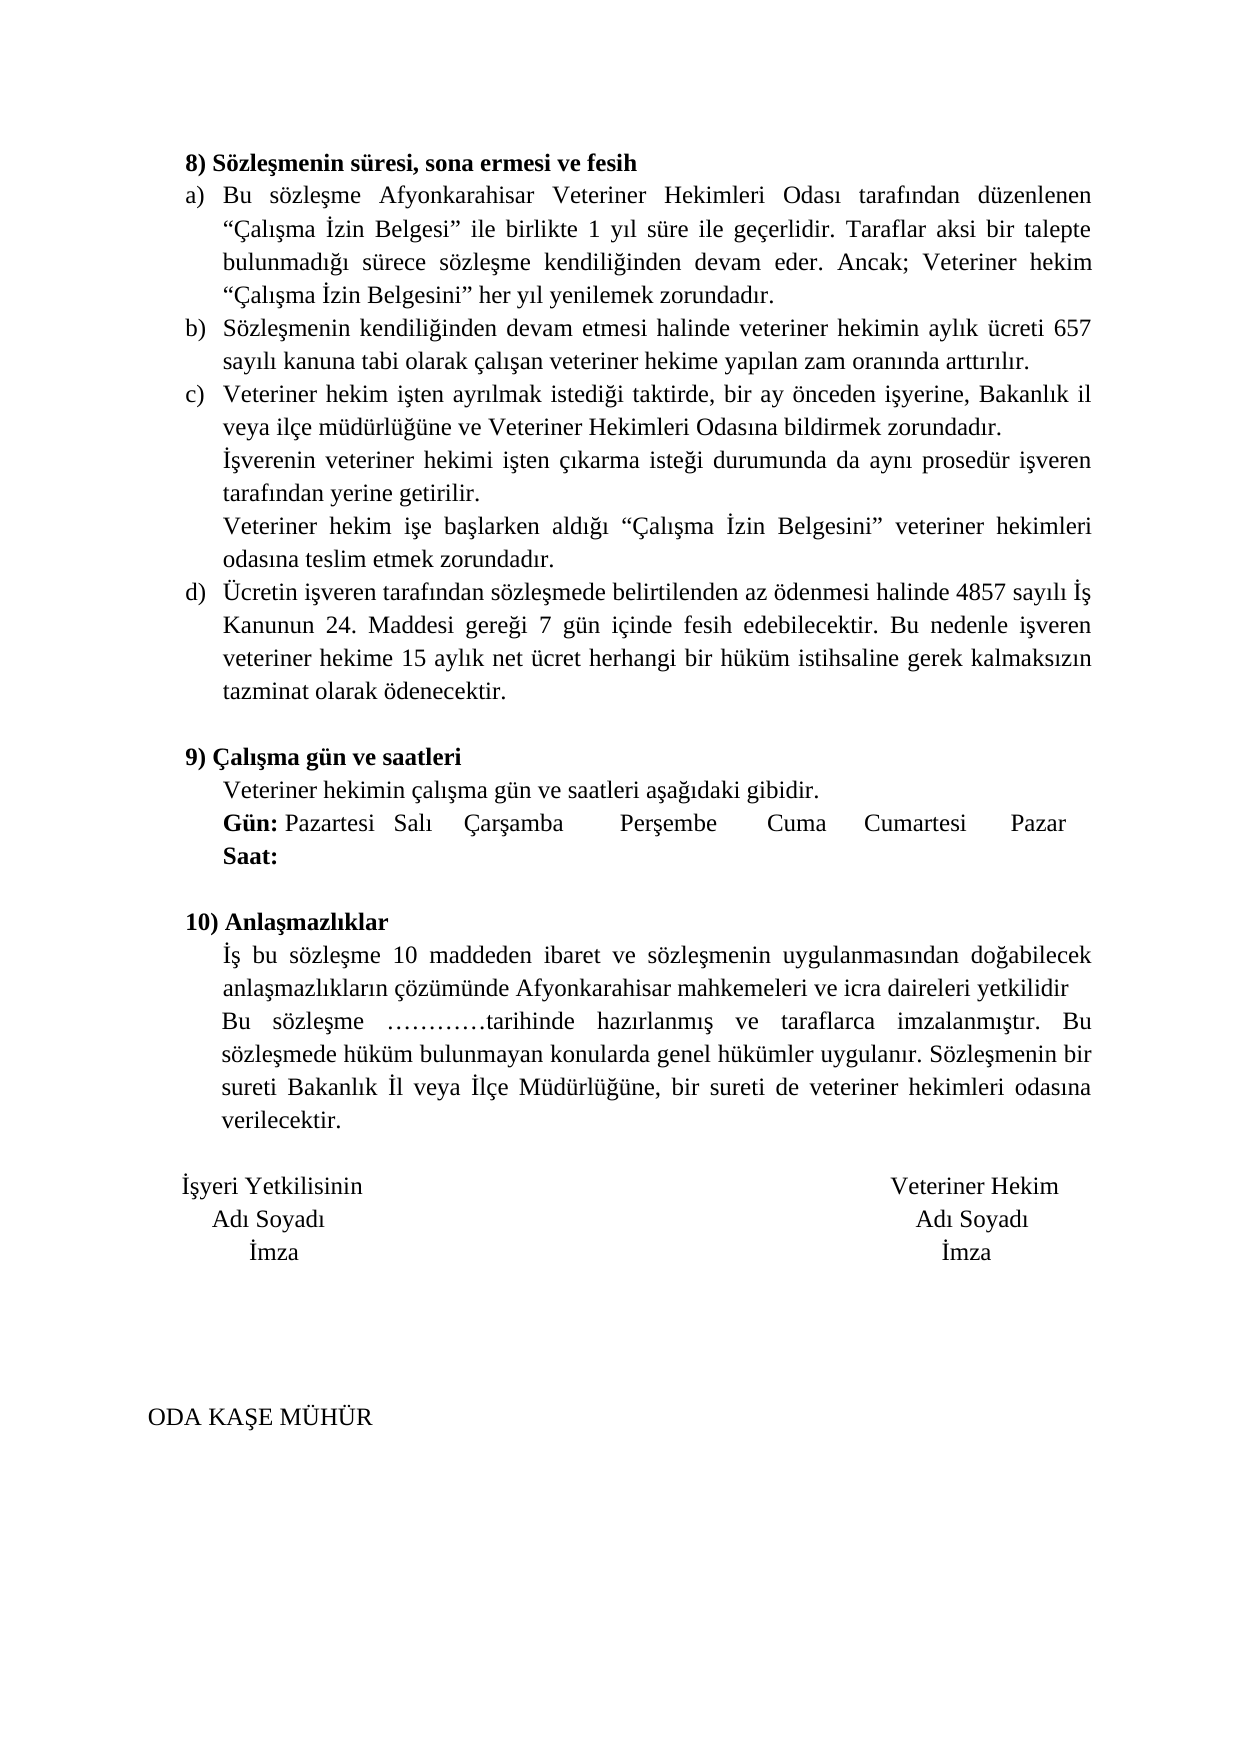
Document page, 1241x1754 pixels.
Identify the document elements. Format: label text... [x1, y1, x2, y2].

list 9) Çalışma gün ve saatleri [185, 742, 1093, 771]
list Saat: [223, 841, 1093, 870]
list Veteriner hekimin çalışma gün ve saatleri aşağıdaki gibidir. [223, 775, 1093, 804]
text 8) Sözleşmenin süresi, sona ermesi ve fesih [148, 148, 1093, 176]
text Adı Soyadı Adı Soyadı [148, 1204, 1093, 1233]
list Veteriner hekim işe başlarken aldığı “Çalışma İzin Belgesini” veteriner hekimleri odasına teslim etmek zorundadır. [223, 511, 1093, 573]
list İşverenin veteriner hekimi işten çıkarma isteği durumunda da aynı prosedür işveren tarafından yerine getirilir. [223, 445, 1093, 507]
list Bu sözleşme Afyonkarahisar Veteriner Hekimleri Odası tarafından düzenlenen “Çalışma İzin Belgesi” ile birlikte 1 yıl süre ile geçerlidir. Taraflar aksi bir talepte bulunmadığı sürece sözleşme kendiliğinden devam eder. Ancak; Veteriner hekim “Çalışma İzin Belgesini” her yıl yenilemek zorundadır. [185, 181, 1093, 308]
list Sözleşmenin kendiliğinden devam etmesi halinde veteriner hekimin aylık ücreti 657 sayılı kanuna tabi olarak çalışan veteriner hekime yapılan zam oranında arttırılır. [185, 313, 1093, 374]
text İş bu sözleşme 10 maddeden ibaret ve sözleşmenin uygulanmasından doğabilecek anlaşmazlıkların çözümünde Afyonkarahisar mahkemeleri ve icra daireleri yetkilidir [223, 940, 1093, 1002]
list Veteriner hekim işten ayrılmak istediği taktirde, bir ay önceden işyerine, Bakanlık il veya ilçe müdürlüğüne ve Veteriner Hekimleri Odasına bildirmek zorundadır. [185, 379, 1093, 441]
text İşyeri Yetkilisinin Veteriner Hekim [148, 1171, 1093, 1200]
text Bu sözleşme …………tarihinde hazırlanmış ve taraflarca imzalanmıştır. Bu sözleşmede hüküm bulunmayan konularda genel hükümler uygulanır. Sözleşmenin bir sureti Bakanlık İl veya İlçe Müdürlüğüne, bir sureti de veteriner hekimleri odasına verilecektir. [221, 1006, 1093, 1134]
list Gün: Pazartesi Salı Çarşamba Perşembe Cuma Cumartesi Pazar [223, 808, 1093, 837]
text ODA KAŞE MÜHÜR [148, 1402, 1093, 1431]
text İmza İmza [148, 1237, 1093, 1266]
list 10) Anlaşmazlıklar [185, 907, 1093, 936]
list Ücretin işveren tarafından sözleşmede belirtilenden az ödenmesi halinde 4857 sayılı İş Kanunun 24. Maddesi gereği 7 gün içinde fesih edebilecektir. Bu nedenle işveren veteriner hekime 15 aylık net ücret herhangi bir hüküm istihsaline gerek kalmaksızın tazminat olarak ödenecektir. [185, 577, 1093, 705]
